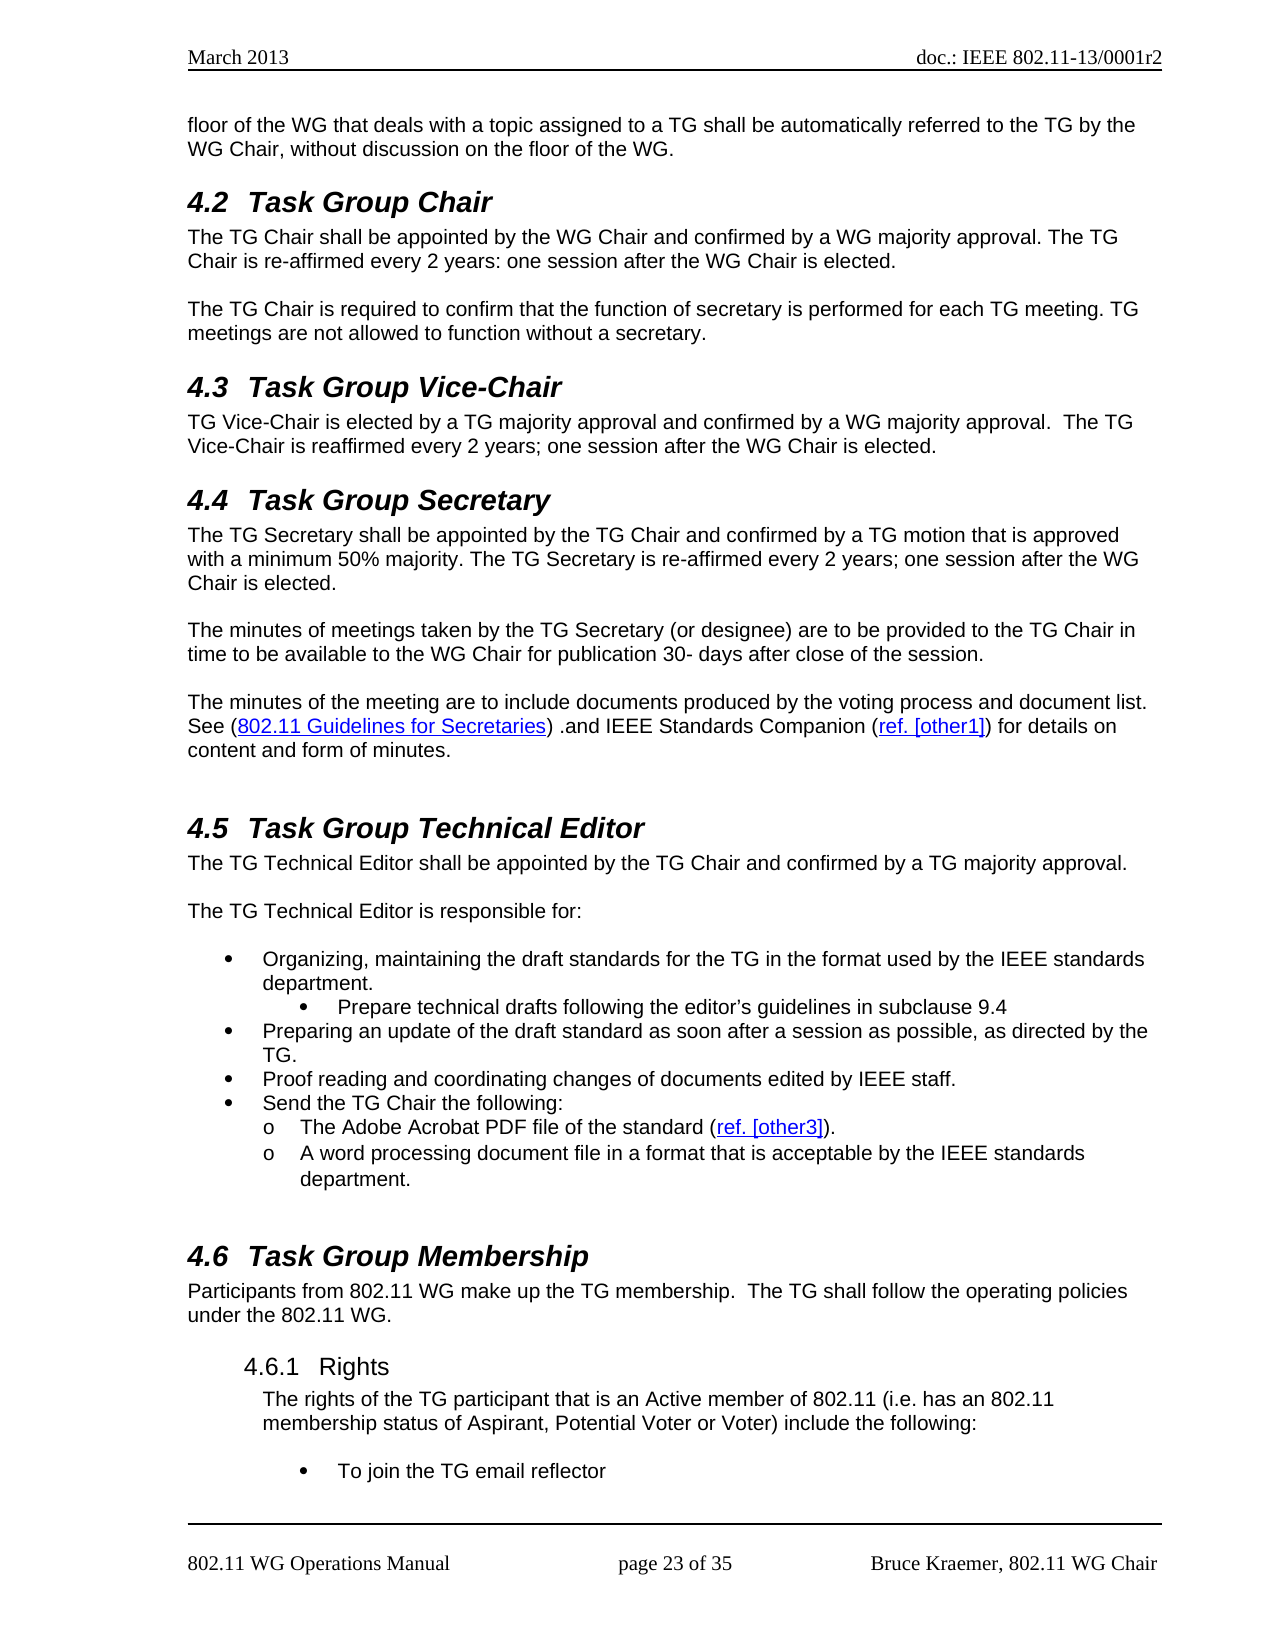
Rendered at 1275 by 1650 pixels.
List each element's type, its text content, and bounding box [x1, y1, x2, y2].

text TG Vice-Chair is elected by a TG majority approval and confirmed by a WG majority approval. The TG Vice-Chair is reaffirmed every 2 years; one session after the WG Chair is elected. [187, 410, 1162, 458]
text The rights of the TG participant that is an Active member of 802.11 (i.e. has an 802.11 membership status of Aspirant, Potential Voter or Voter) include the following: [262, 1387, 1162, 1435]
list To join the TG email reflector [300, 1459, 1162, 1483]
subtitle Task Group Chair [187, 185, 1162, 219]
text The TG Chair is required to confirm that the function of secretary is performed for each TG meeting. TG meetings are not allowed to function without a secretary. [187, 297, 1162, 345]
list Prepare technical drafts following the editor’s guidelines in subclause 9.4 [300, 995, 1162, 1019]
text Participants from 802.11 WG make up the TG membership. The TG shall follow the operating policies under the 802.11 WG. [187, 1279, 1162, 1327]
subtitle Task Group Membership [187, 1239, 1162, 1273]
subtitle Task Group Technical Editor [187, 811, 1162, 844]
list Preparing an update of the draft standard as soon after a session as possible, as directed by the TG. [225, 1019, 1162, 1067]
subtitle Task Group Secretary [187, 483, 1162, 516]
subtitle Rights [244, 1352, 1162, 1381]
text The TG Technical Editor shall be appointed by the TG Chair and confirmed by a TG majority approval. [187, 851, 1162, 875]
list Send the TG Chair the following: [225, 1091, 1162, 1115]
text The TG Secretary shall be appointed by the TG Chair and confirmed by a TG motion that is approved with a minimum 50% majority. The TG Secretary is re-affirmed every 2 years; one session after the WG Chair is elected. [187, 522, 1162, 594]
subtitle Task Group Vice-Chair [187, 370, 1162, 403]
list Proof reading and coordinating changes of documents edited by IEEE staff. [225, 1067, 1162, 1091]
list A word processing document file in a format that is acceptable by the IEEE standards department. [262, 1141, 1162, 1191]
text The minutes of the meeting are to include documents produced by the voting process and document list. See (802.11 Guidelines for Secretaries) .and IEEE Standards Companion (ref. [other1]) for details on content and form of minutes. [187, 690, 1162, 762]
list Organizing, maintaining the draft standards for the TG in the format used by the IEEE standards department. [225, 947, 1162, 995]
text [187, 112, 1162, 160]
list The Adobe Acrobat PDF file of the standard (ref. [other3]). [262, 1115, 1162, 1141]
text The minutes of meetings taken by the TG Secretary (or designee) are to be provided to the TG Chair in time to be available to the WG Chair for publication 30- days after close of the session. [187, 618, 1162, 666]
text The TG Technical Editor is responsible for: [187, 899, 1162, 923]
text The TG Chair shall be appointed by the WG Chair and confirmed by a WG majority approval. The TG Chair is re-affirmed every 2 years: one session after the WG Chair is elected. [187, 225, 1162, 273]
